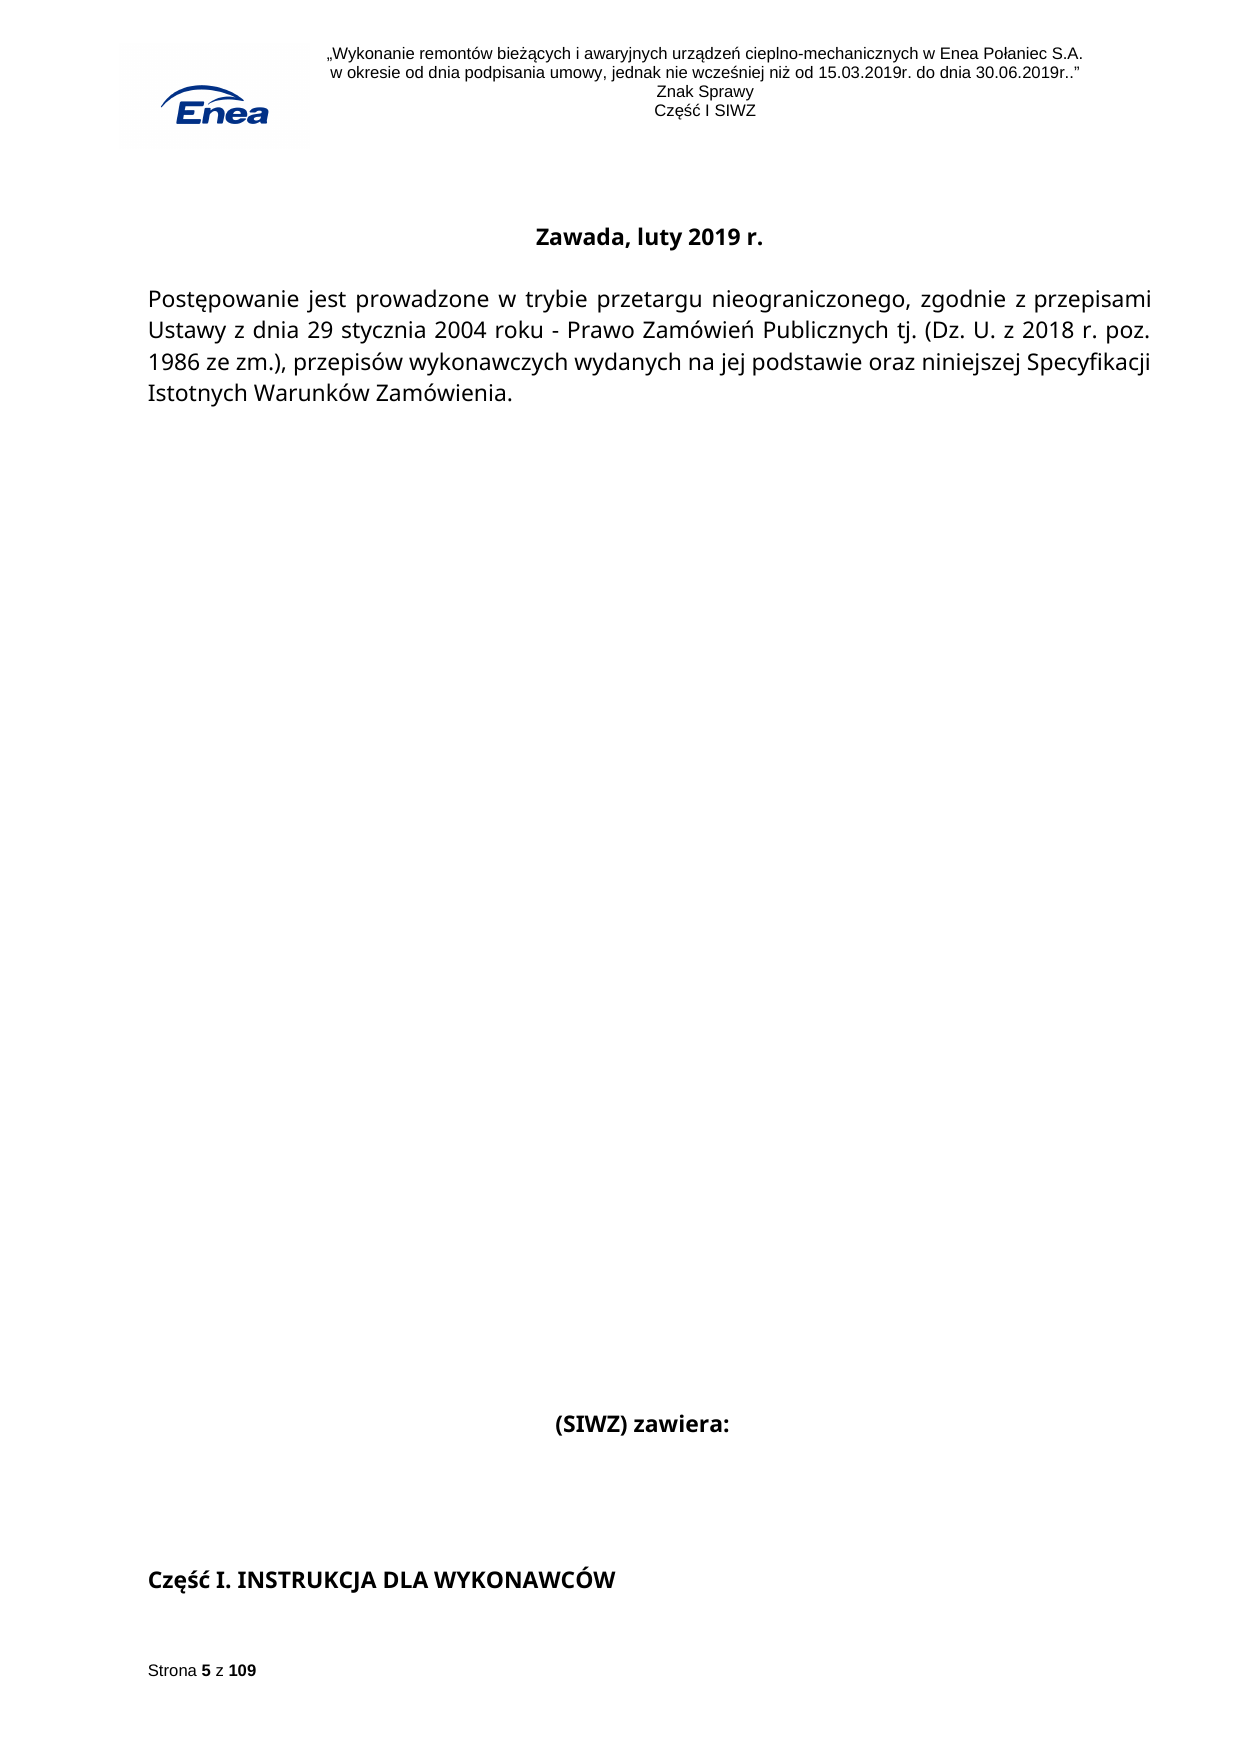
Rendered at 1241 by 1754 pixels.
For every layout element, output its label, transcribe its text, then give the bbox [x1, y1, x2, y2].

picture [119, 43, 310, 149]
text Zawada, luty 2019 r. [148, 221, 1152, 252]
text Postępowanie jest prowadzone w trybie przetargu nieograniczonego, zgodnie z przepisami Ustawy z dnia 29 stycznia 2004 roku - Prawo Zamówień Publicznych tj. (Dz. U. z 2018 r. poz. 1986 ze zm.), przepisów wykonawczych wydanych na jej podstawie oraz niniejszej Specyfikacji Istotnych Warunków Zamówienia. [148, 283, 1152, 408]
text (SIWZ) zawiera: [133, 1408, 1152, 1439]
text Część I. INSTRUKCJA DLA WYKONAWCÓW [133, 1564, 1152, 1596]
